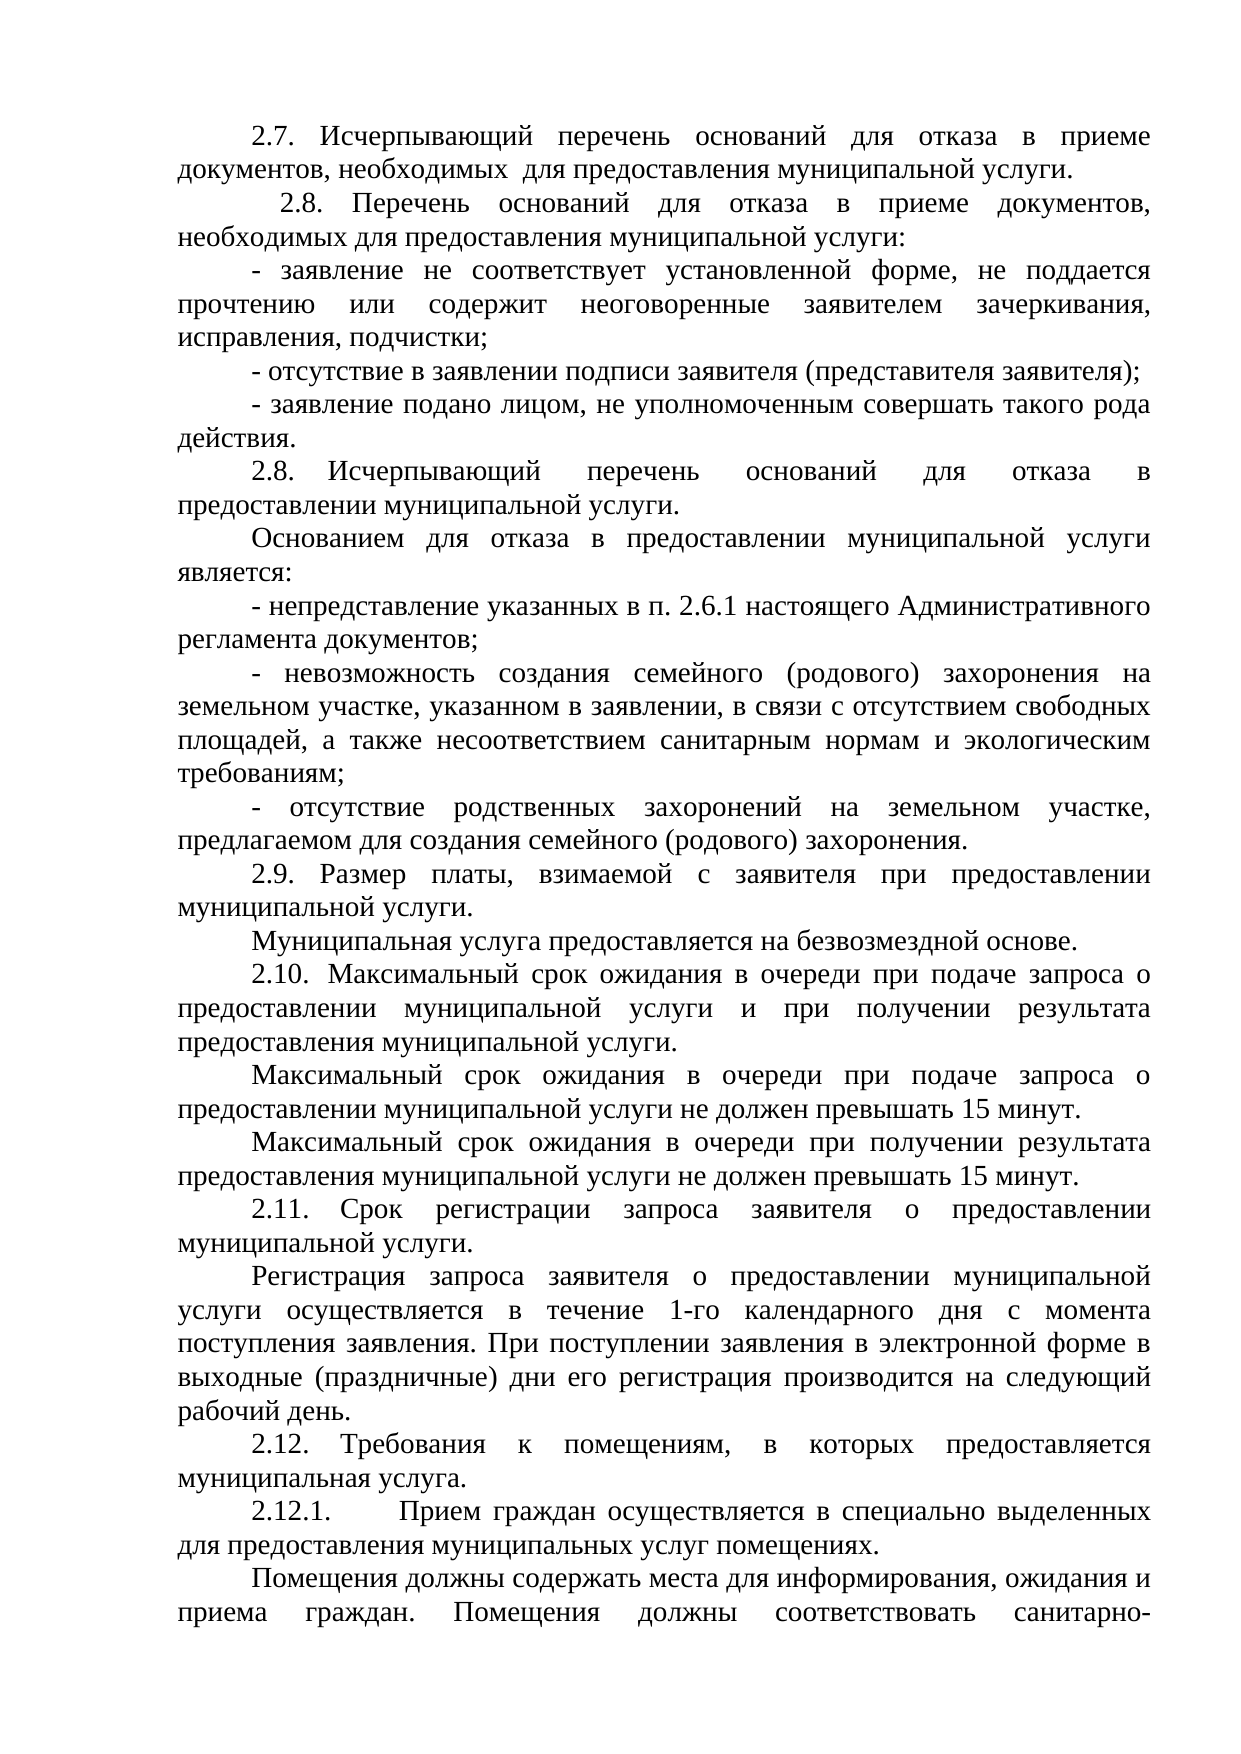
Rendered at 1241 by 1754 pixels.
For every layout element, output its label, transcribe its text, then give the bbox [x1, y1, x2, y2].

text - непредставление указанных в п. 2.6.1 настоящего Административного регламента документов; [177, 588, 1152, 655]
list Требования к помещениям, в которых предоставляется муниципальная услуга. [177, 1426, 1152, 1493]
list Максимальный срок ожидания в очереди при подаче запроса о предоставлении муниципальной услуги и при получении результата предоставления муниципальной услуги. [177, 957, 1152, 1057]
text 2.7. Исчерпывающий перечень оснований для отказа в приеме документов, необходимых для предоставления муниципальной услуги. [177, 118, 1152, 185]
text Максимальный срок ожидания в очереди при подаче запроса о предоставлении муниципальной услуги не должен превышать 15 минут. [177, 1057, 1152, 1124]
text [177, 1560, 1152, 1627]
text - отсутствие в заявлении подписи заявителя (представителя заявителя); [177, 353, 1152, 386]
list Прием граждан осуществляется в специально выделенных для предоставления муниципальных услуг помещениях. [177, 1493, 1152, 1560]
list Срок регистрации запроса заявителя о предоставлении муниципальной услуги. [177, 1191, 1152, 1258]
text Муниципальная услуга предоставляется на безвозмездной основе. [177, 923, 1152, 957]
text Регистрация запроса заявителя о предоставлении муниципальной услуги осуществляется в течение 1-го календарного дня с момента поступления заявления. При поступлении заявления в электронной форме в выходные (праздничные) дни его регистрация производится на следующий рабочий день. [177, 1258, 1152, 1426]
text - отсутствие родственных захоронений на земельном участке, предлагаемом для создания семейного (родового) захоронения. [177, 789, 1152, 856]
text - заявление не соответствует установленной форме, не поддается прочтению или содержит неоговоренные заявителем зачеркивания, исправления, подчистки; [177, 252, 1152, 353]
text 2.8. Перечень оснований для отказа в приеме документов, необходимых для предоставления муниципальной услуги: [177, 185, 1152, 252]
text - невозможность создания семейного (родового) захоронения на земельном участке, указанном в заявлении, в связи с отсутствием свободных площадей, а также несоответствием санитарным нормам и экологическим требованиям; [177, 655, 1152, 789]
text - заявление подано лицом, не уполномоченным совершать такого рода действия. [177, 386, 1152, 453]
text 2.9. Размер платы, взимаемой с заявителя при предоставлении муниципальной услуги. [177, 856, 1152, 923]
text Основанием для отказа в предоставлении муниципальной услуги является: [177, 521, 1152, 588]
text Максимальный срок ожидания в очереди при получении результата предоставления муниципальной услуги не должен превышать 15 минут. [177, 1124, 1152, 1191]
list Исчерпывающий перечень оснований для отказа в предоставлении муниципальной услуги. [177, 453, 1152, 521]
